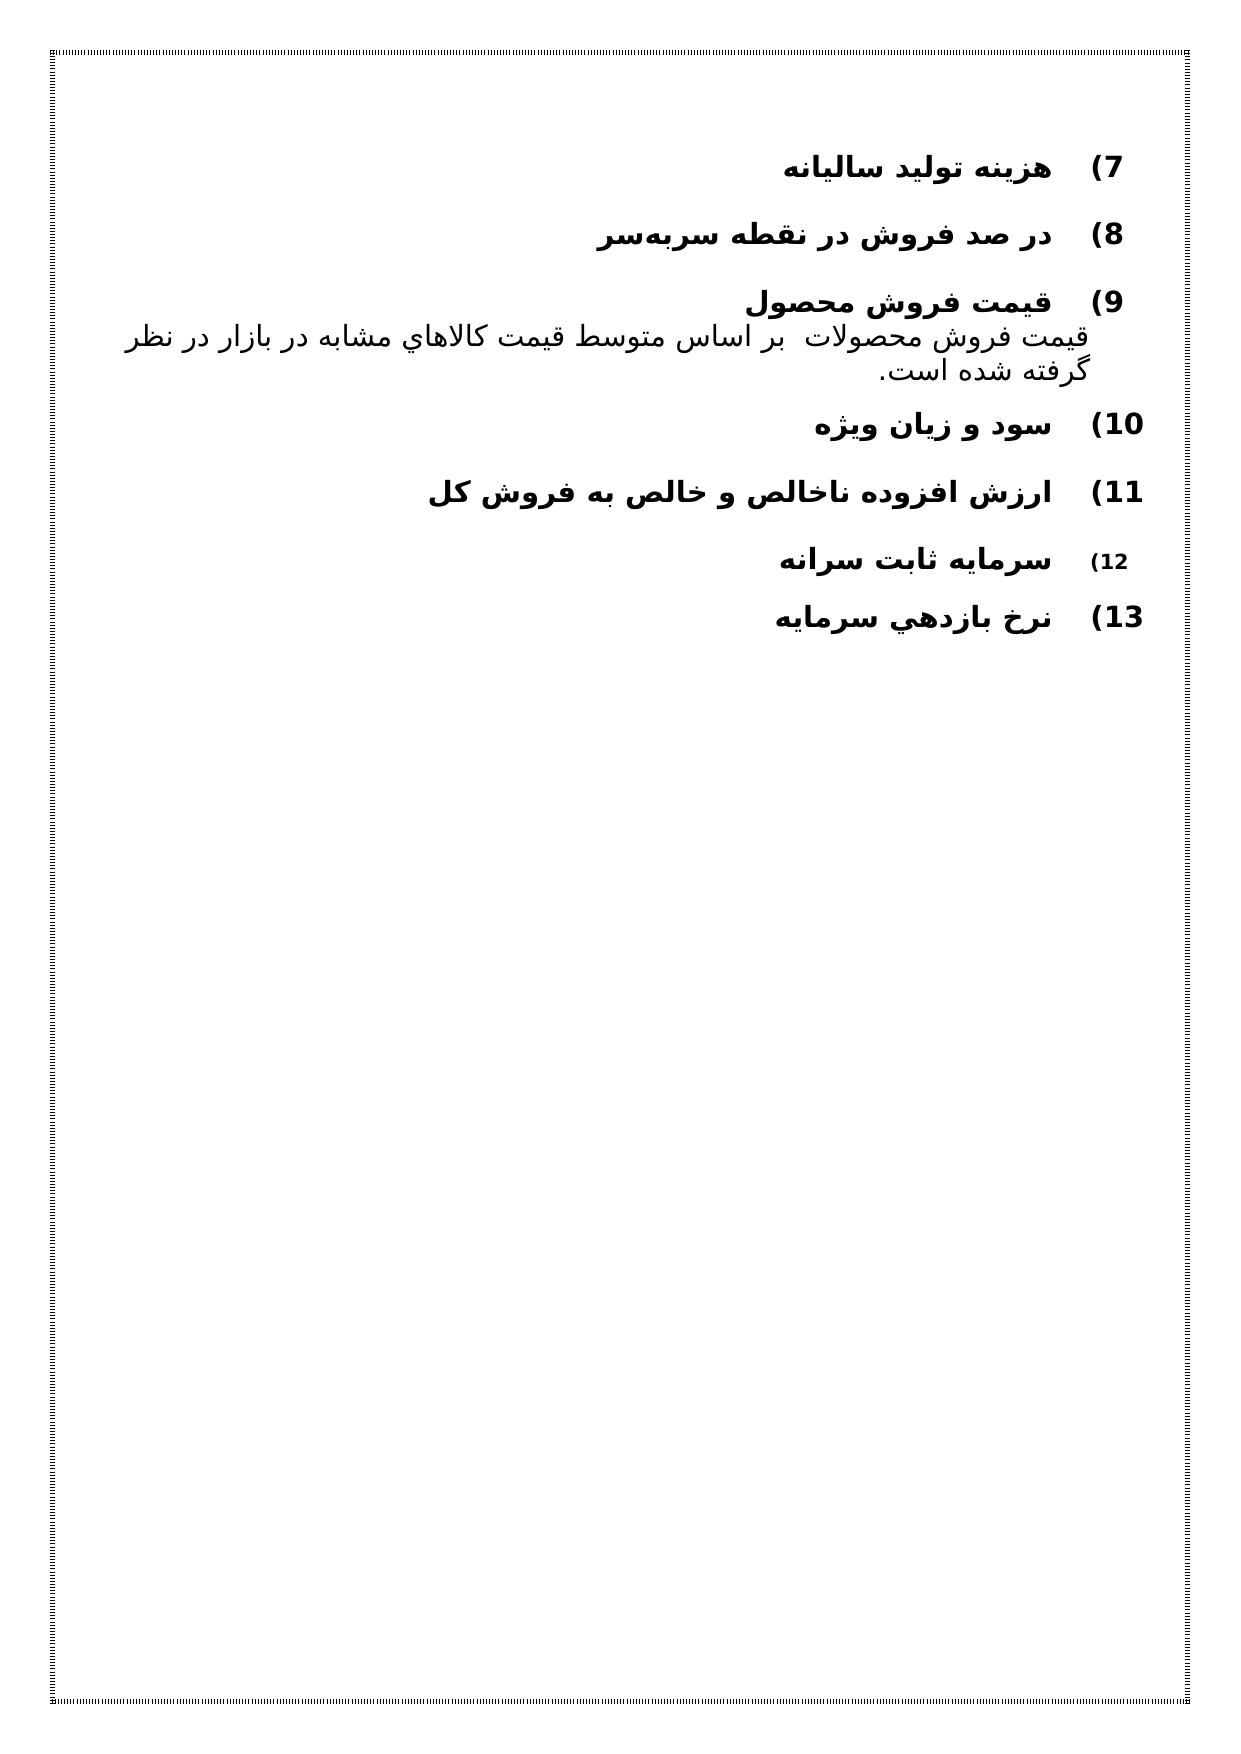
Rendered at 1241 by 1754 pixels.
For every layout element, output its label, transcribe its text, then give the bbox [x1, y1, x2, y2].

list قيمت فروش محصول [118, 285, 1090, 319]
text قيمت فروش محصولات بر اساس متوسط قيمت كالاهاي مشابه در بازار در نظر گرفته شده است. [118, 319, 1090, 387]
list نرخ بازدهي سرمايه [118, 601, 1090, 635]
list هزینه تولید سالیانه [118, 150, 1090, 184]
list در صد فروش در نقطه سربه‌سر [118, 217, 1090, 251]
list ارزش افزوده ناخالص و خالص به فروش کل [118, 475, 1090, 509]
list سود و زيان ويژه [118, 408, 1090, 442]
list سرمايه ثابت سرانه [118, 543, 1090, 577]
